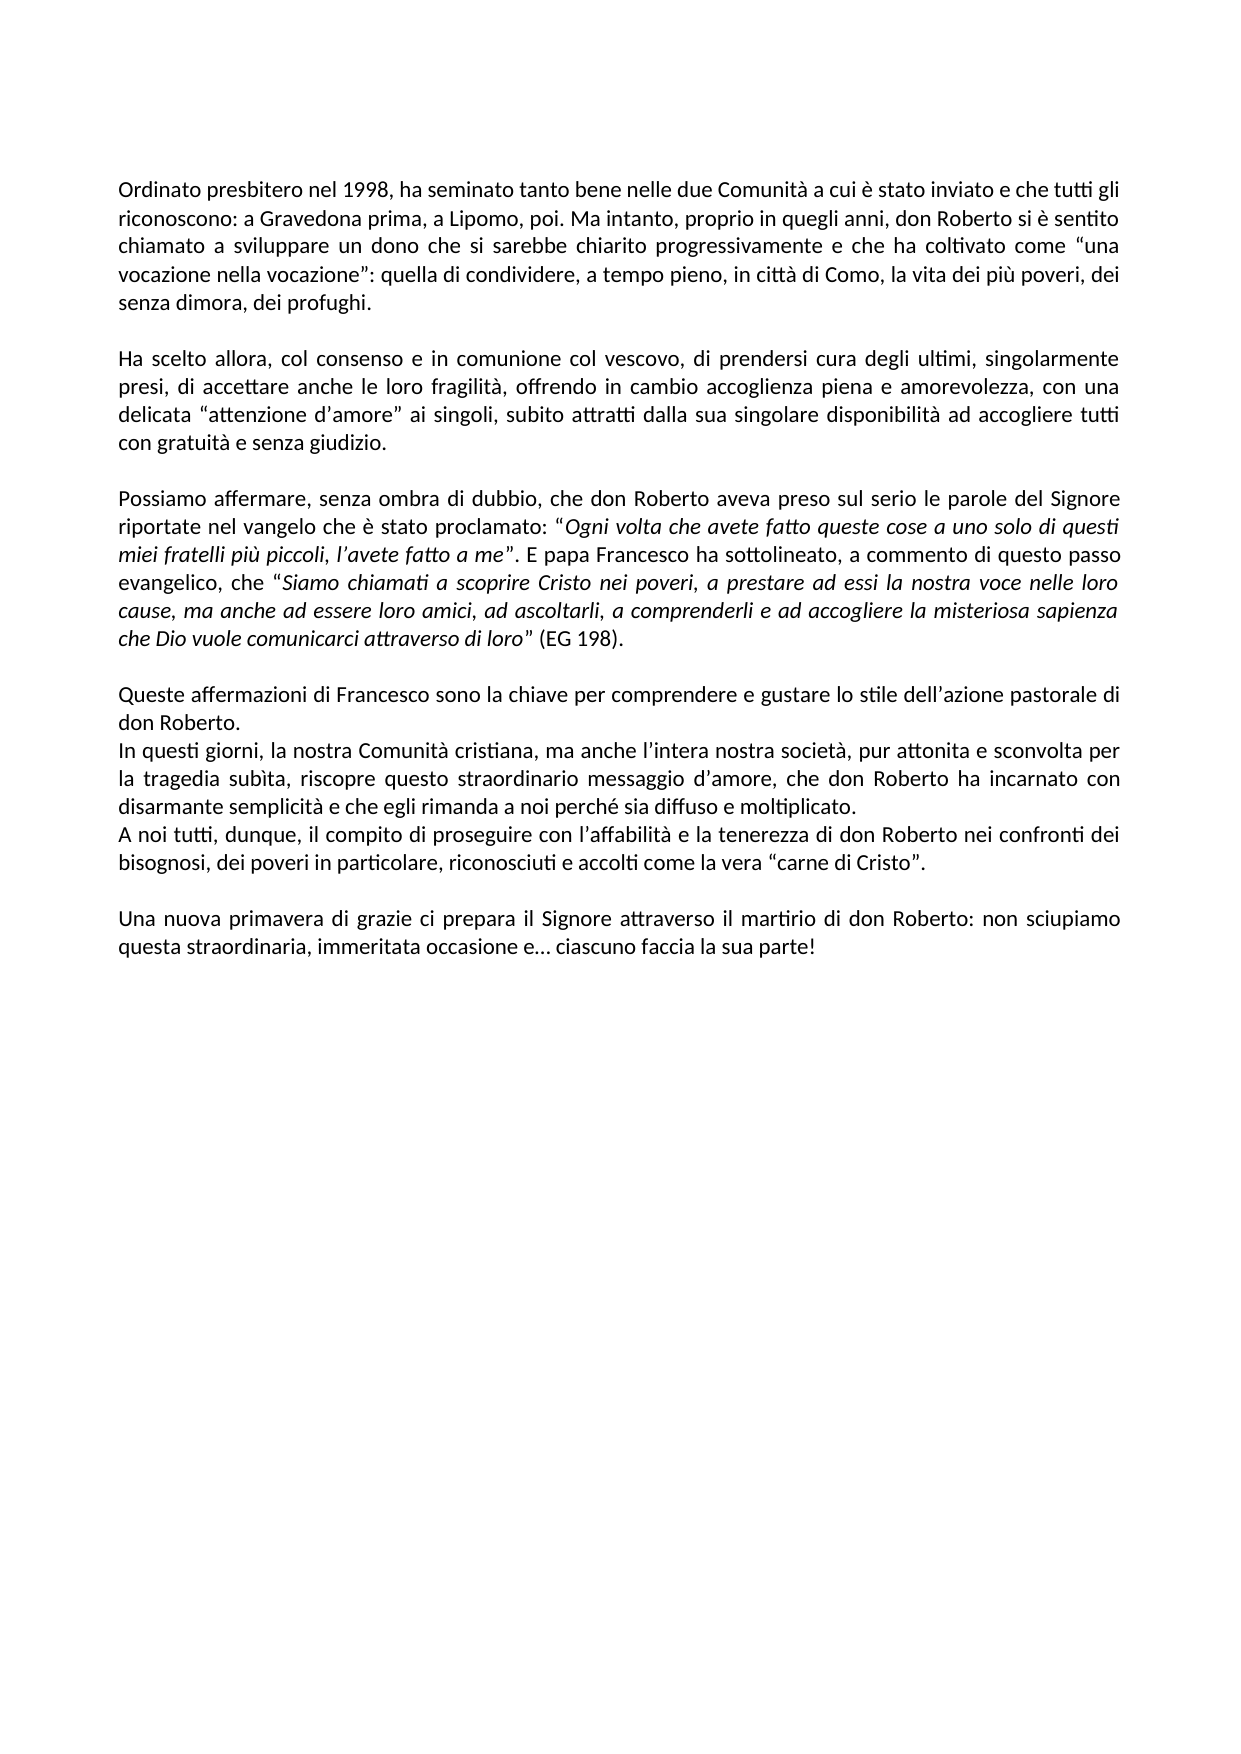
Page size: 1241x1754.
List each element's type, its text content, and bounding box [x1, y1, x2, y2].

text Una nuova primavera di grazie ci prepara il Signore attraverso il martirio di don Roberto: non sciupiamo questa straordinaria, immeritata occasione e… ciascuno faccia la sua parte! [118, 904, 1122, 960]
text Ha scelto allora, col consenso e in comunione col vescovo, di prendersi cura degli ultimi, singolarmente presi, di accettare anche le loro fragilità, offrendo in cambio accoglienza piena e amorevolezza, con una delicata “attenzione d’amore” ai singoli, subito attratti dalla sua singolare disponibilità ad accogliere tutti con gratuità e senza giudizio. [118, 344, 1122, 456]
text Ordinato presbitero nel 1998, ha seminato tanto bene nelle due Comunità a cui è stato inviato e che tutti gli riconoscono: a Gravedona prima, a Lipomo, poi. Ma intanto, proprio in quegli anni, don Roberto si è sentito chiamato a sviluppare un dono che si sarebbe chiarito progressivamente e che ha coltivato come “una vocazione nella vocazione”: quella di condividere, a tempo pieno, in città di Como, la vita dei più poveri, dei senza dimora, dei profughi. [118, 176, 1122, 316]
text Possiamo affermare, senza ombra di dubbio, che don Roberto aveva preso sul serio le parole del Signore riportate nel vangelo che è stato proclamato: “Ogni volta che avete fatto queste cose a uno solo di questi miei fratelli più piccoli, l’avete fatto a me”. E papa Francesco ha sottolineato, a commento di questo passo evangelico, che “Siamo chiamati a scoprire Cristo nei poveri, a prestare ad essi la nostra voce nelle loro cause, ma anche ad essere loro amici, ad ascoltarli, a comprenderli e ad accogliere la misteriosa sapienza che Dio vuole comunicarci attraverso di loro” (EG 198). [118, 484, 1122, 652]
text A noi tutti, dunque, il compito di proseguire con l’affabilità e la tenerezza di don Roberto nei confronti dei bisognosi, dei poveri in particolare, riconosciuti e accolti come la vera “carne di Cristo”. [118, 820, 1122, 876]
text In questi giorni, la nostra Comunità cristiana, ma anche l’intera nostra società, pur attonita e sconvolta per la tragedia subìta, riscopre questo straordinario messaggio d’amore, che don Roberto ha incarnato con disarmante semplicità e che egli rimanda a noi perché sia diffuso e moltiplicato. [118, 736, 1122, 820]
text Queste affermazioni di Francesco sono la chiave per comprendere e gustare lo stile dell’azione pastorale di don Roberto. [118, 680, 1122, 736]
